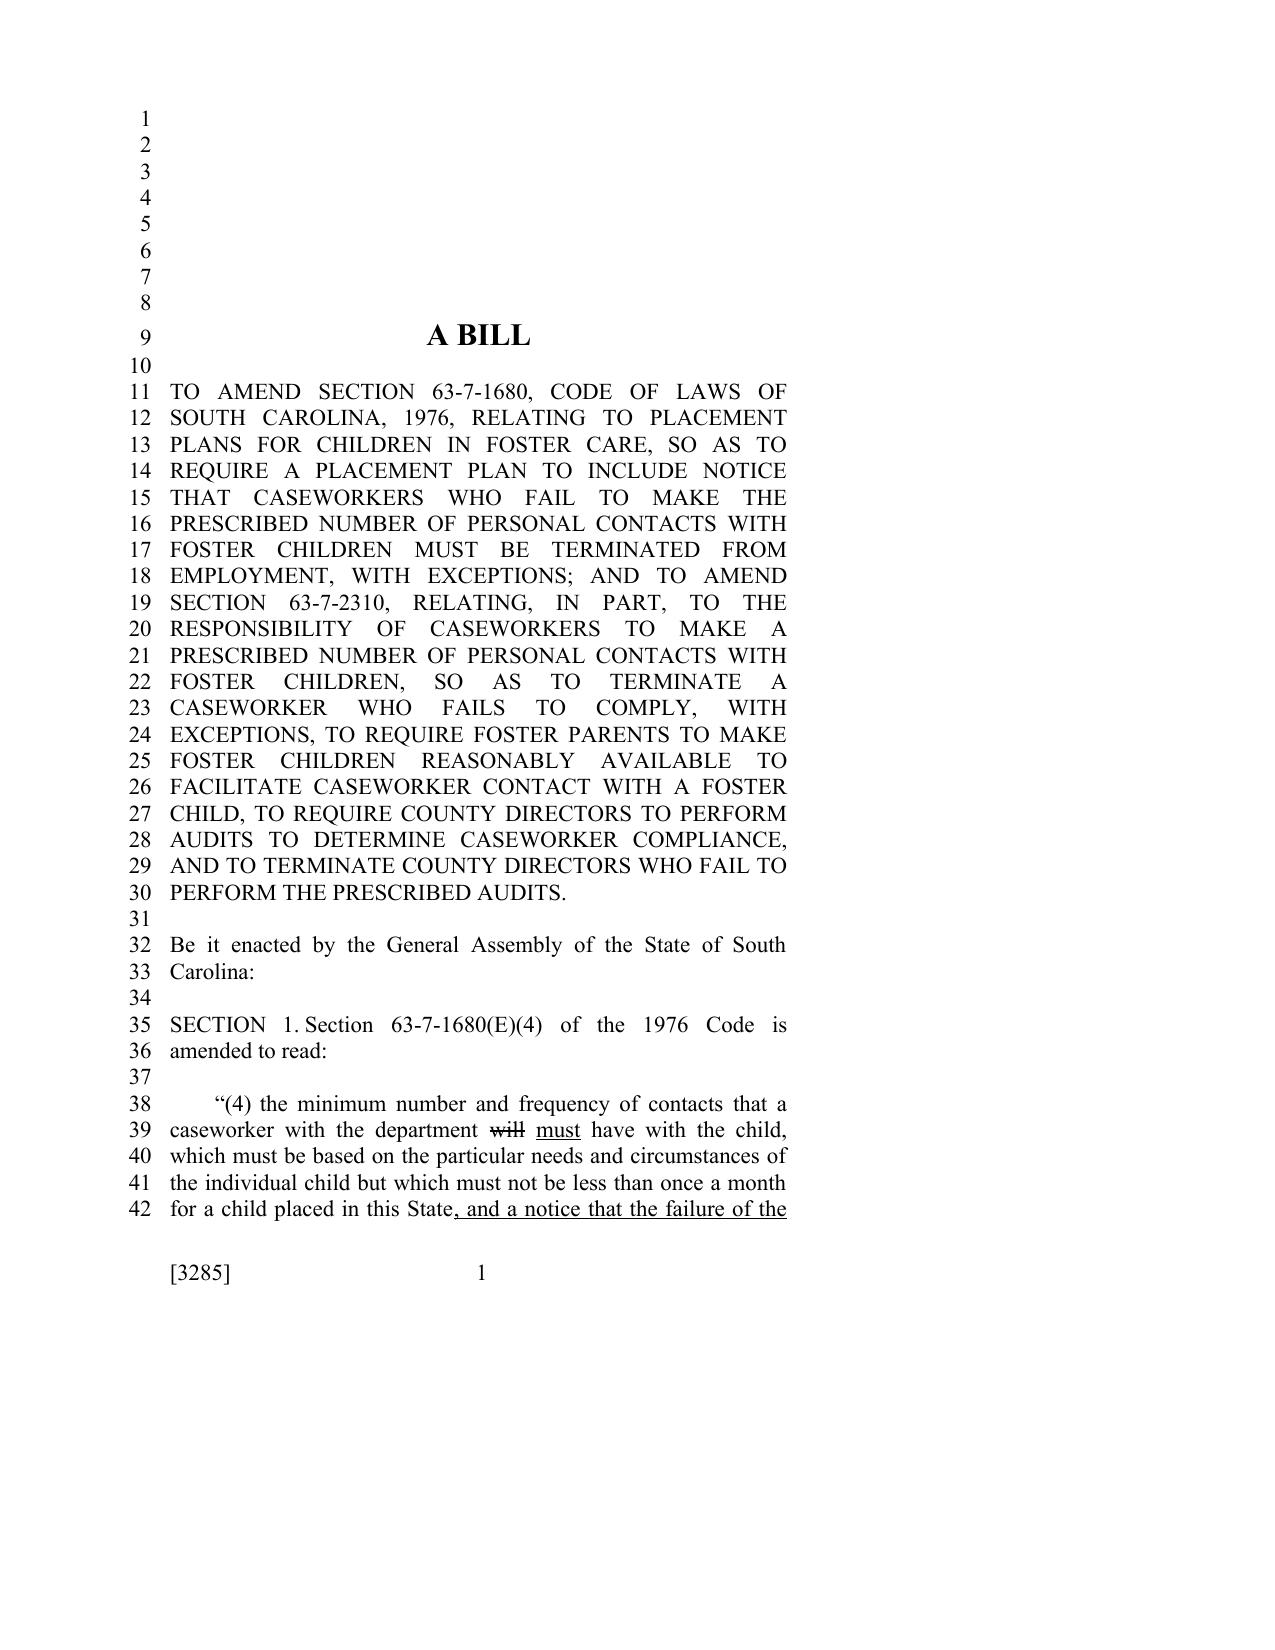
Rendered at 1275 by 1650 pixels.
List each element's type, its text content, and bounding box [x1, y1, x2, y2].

text SECTION 1. Section 63-7-1680(E)(4) of the 1976 Code is amended to read: [169, 1011, 787, 1063]
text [169, 1090, 787, 1221]
text A BILL [169, 316, 787, 352]
text Be it enacted by the General Assembly of the State of South Carolina: [169, 932, 787, 984]
text TO AMEND SECTION 63-7-1680, CODE OF LAWS OF SOUTH CAROLINA, 1976, RELATING TO PLACEMENT PLANS FOR CHILDREN IN FOSTER CARE, SO AS TO REQUIRE A PLACEMENT PLAN TO INCLUDE NOTICE THAT CASEWORKERS WHO FAIL TO MAKE THE PRESCRIBED NUMBER OF PERSONAL CONTACTS WITH FOSTER CHILDREN MUST BE TERMINATED FROM EMPLOYMENT, WITH EXCEPTIONS; AND TO AMEND SECTION 63-7-2310, RELATING, IN PART, TO THE RESPONSIBILITY OF CASEWORKERS TO MAKE A PRESCRIBED NUMBER OF PERSONAL CONTACTS WITH FOSTER CHILDREN, SO AS TO TERMINATE A CASEWORKER WHO FAILS TO COMPLY, WITH EXCEPTIONS, TO REQUIRE FOSTER PARENTS TO MAKE FOSTER CHILDREN REASONABLY AVAILABLE TO FACILITATE CASEWORKER CONTACT WITH A FOSTER CHILD, TO REQUIRE COUNTY DIRECTORS TO PERFORM AUDITS TO DETERMINE CASEWORKER COMPLIANCE, AND TO TERMINATE COUNTY DIRECTORS WHO FAIL TO PERFORM THE PRESCRIBED AUDITS. [169, 378, 787, 905]
